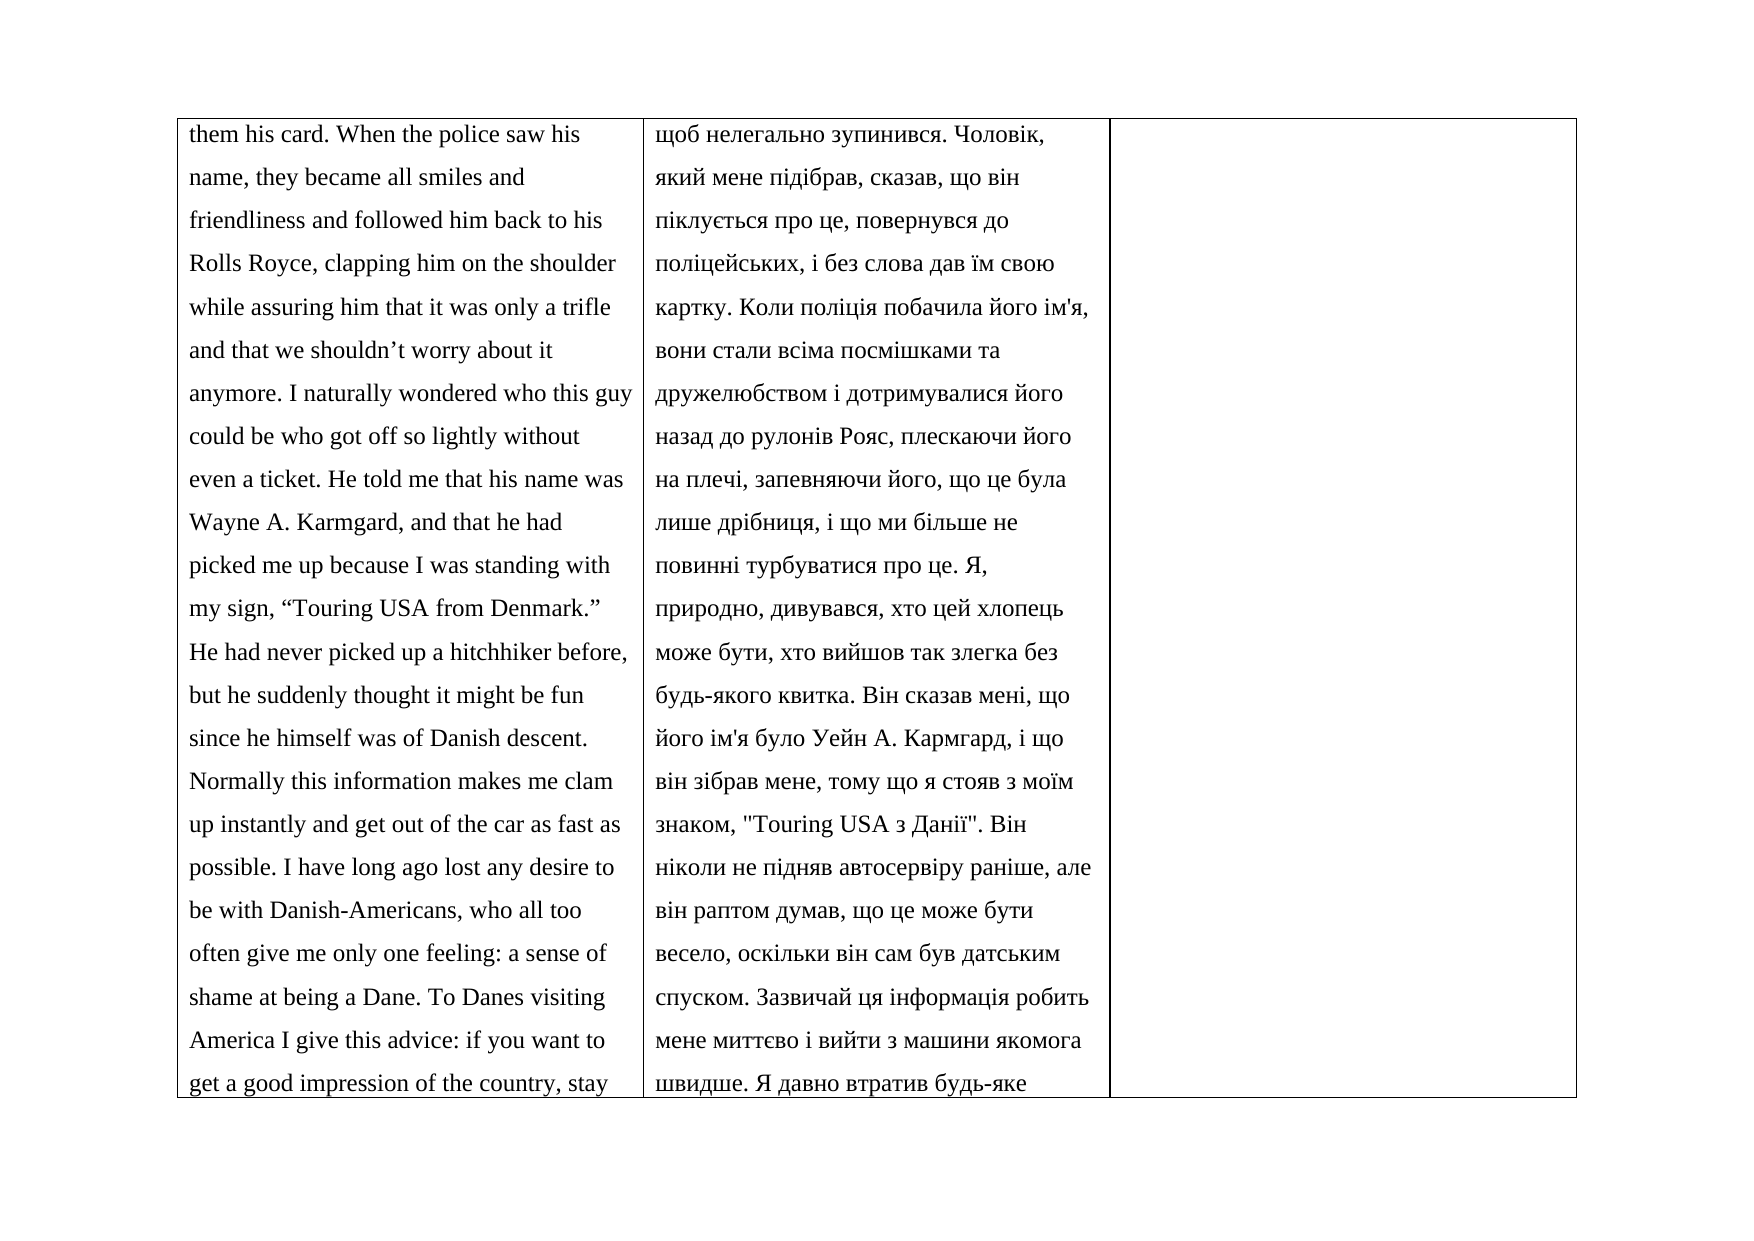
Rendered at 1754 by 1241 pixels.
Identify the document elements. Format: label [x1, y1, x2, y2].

table_header [178, 119, 643, 1097]
table_header [1111, 119, 1576, 1097]
table_header [644, 119, 1109, 1097]
